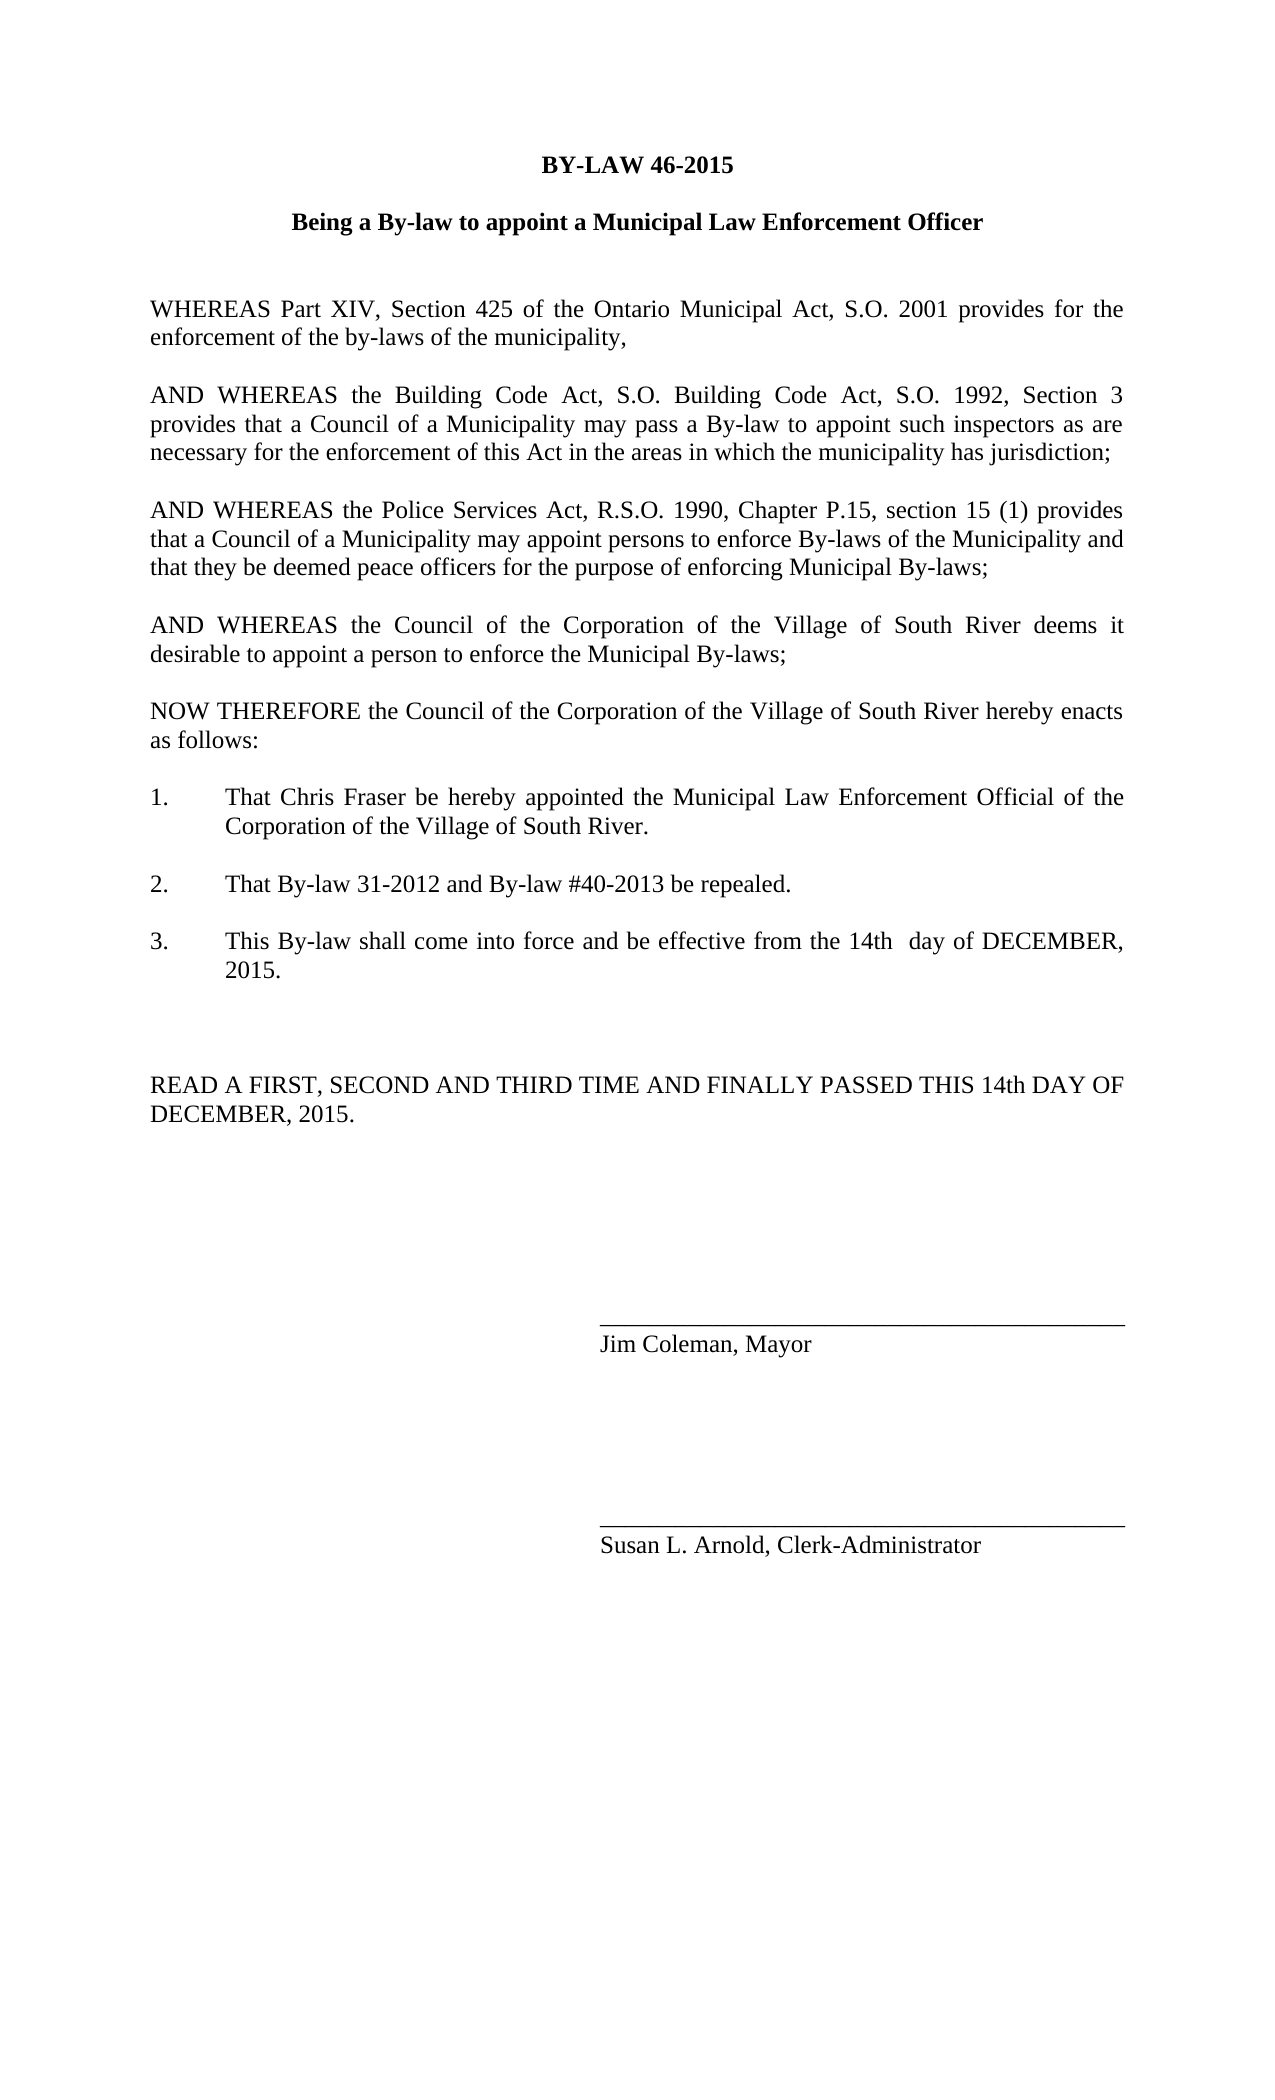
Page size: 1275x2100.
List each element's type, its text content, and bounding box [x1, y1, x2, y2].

text Jim Coleman, Mayor [150, 1329, 1125, 1357]
text Susan L. Arnold, Clerk-Administrator [150, 1530, 1125, 1559]
text AND WHEREAS the Council of the Corporation of the Village of South River deems it desirable to appoint a person to enforce the Municipal By-laws; [150, 610, 1125, 667]
text AND WHEREAS the Police Services Act, R.S.O. 1990, Chapter P.15, section 15 (1) provides that a Council of a Municipality may appoint persons to enforce By-laws of the Municipality and that they be deemed peace officers for the purpose of enforcing Municipal By-laws; [150, 495, 1125, 581]
text AND WHEREAS the Building Code Act, S.O. Building Code Act, S.O. 1992, Section 3 provides that a Council of a Municipality may pass a By-law to appoint such inspectors as are necessary for the enforcement of this Act in the areas in which the municipality has jurisdiction; [150, 380, 1125, 466]
text That By-law 31-2012 and By-law #40-2013 be repealed. [150, 869, 1125, 897]
text __________________________________________ [150, 1300, 1125, 1329]
text BY-LAW 46-2015 [150, 150, 1125, 179]
text Being a By-law to appoint a Municipal Law Enforcement Officer [150, 207, 1125, 236]
text READ A FIRST, SECOND AND THIRD TIME AND FINALLY PASSED THIS 14th DAY OF DECEMBER, 2015. [150, 1070, 1125, 1127]
text WHEREAS Part XIV, Section 425 of the Ontario Municipal Act, S.O. 2001 provides for the enforcement of the by-laws of the municipality, [150, 294, 1125, 351]
text That Chris Fraser be hereby appointed the Municipal Law Enforcement Official of the Corporation of the Village of South River. [150, 782, 1125, 840]
text NOW THEREFORE the Council of the Corporation of the Village of South River hereby enacts as follows: [150, 696, 1125, 754]
text __________________________________________ [150, 1501, 1125, 1530]
text This By-law shall come into force and be effective from the 14th day of DECEMBER, 2015. [150, 926, 1125, 984]
